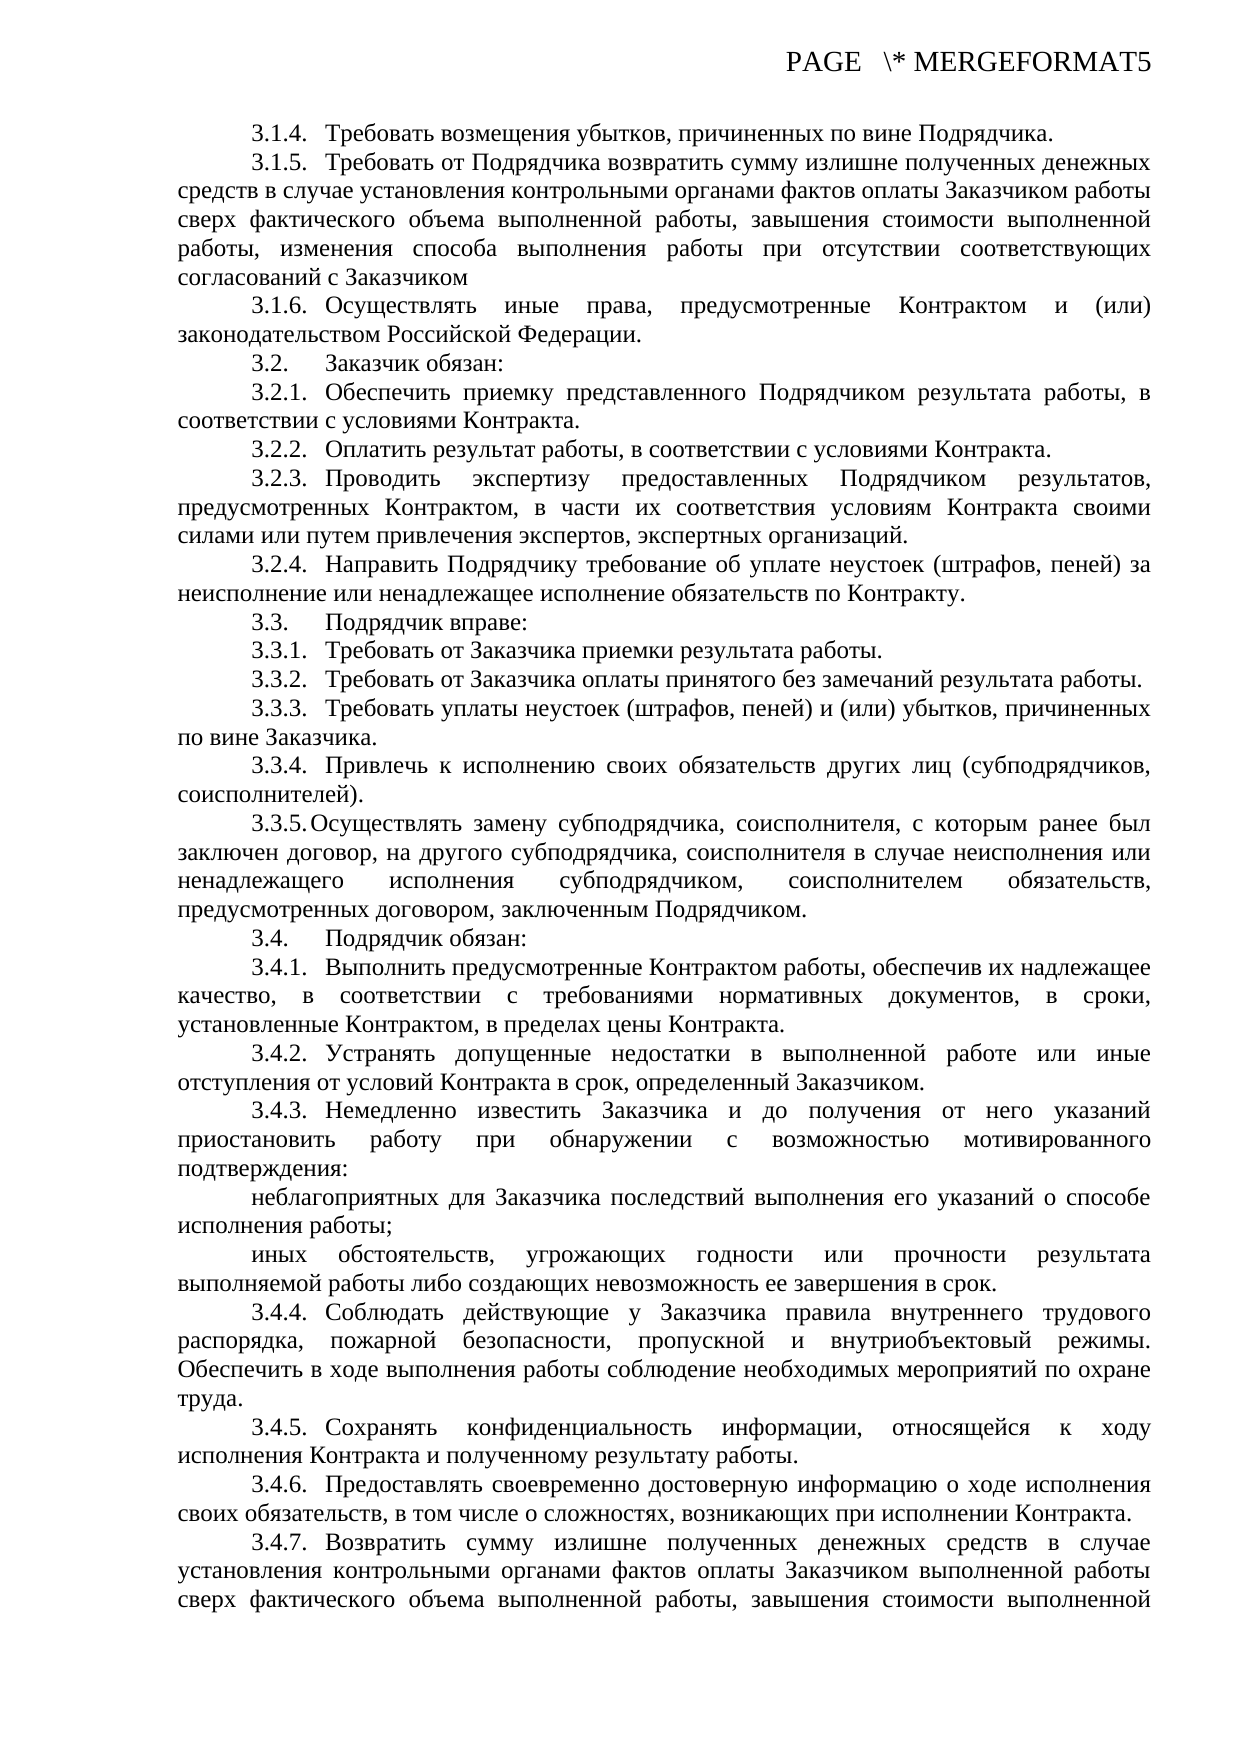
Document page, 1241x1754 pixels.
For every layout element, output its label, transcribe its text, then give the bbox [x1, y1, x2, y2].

list Требовать возмещения убытков, причиненных по вине Подрядчика. [177, 118, 1152, 147]
list Заказчик обязан: [177, 348, 1152, 377]
list Обеспечить приемку представленного Подрядчиком результата работы, в соответствии с условиями Контракта. [177, 377, 1152, 434]
list Оплатить результат работы, в соответствии с условиями Контракта. [177, 434, 1152, 463]
list Предоставлять своевременно достоверную информацию о ходе исполнения своих обязательств, в том числе о сложностях, возникающих при исполнении Контракта. [177, 1469, 1152, 1527]
list Соблюдать действующие у Заказчика правила внутреннего трудового распорядка, пожарной безопасности, пропускной и внутриобъектовый режимы. Обеспечить в ходе выполнения работы соблюдение необходимых мероприятий по охране труда. [177, 1297, 1152, 1412]
list Осуществлять иные права, предусмотренные Контрактом и (или) законодательством Российской Федерации. [177, 291, 1152, 348]
list Требовать от Заказчика оплаты принятого без замечаний результата работы. [177, 664, 1152, 693]
list Требовать уплаты неустоек (штрафов, пеней) и (или) убытков, причиненных по вине Заказчика. [177, 693, 1152, 751]
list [177, 1527, 1152, 1613]
list Выполнить предусмотренные Контрактом работы, обеспечив их надлежащее качество, в соответствии с требованиями нормативных документов, в сроки, установленные Контрактом, в пределах цены Контракта. [177, 952, 1152, 1038]
list Требовать от Заказчика приемки результата работы. [177, 636, 1152, 664]
list Привлечь к исполнению своих обязательств других лиц (субподрядчиков, соисполнителей). [177, 751, 1152, 808]
list Требовать от Подрядчика возвратить сумму излишне полученных денежных средств в случае установления контрольными органами фактов оплаты Заказчиком работы сверх фактического объема выполненной работы, завышения стоимости выполненной работы, изменения способа выполнения работы при отсутствии соответствующих согласований с Заказчиком [177, 147, 1152, 291]
list Подрядчик вправе: [177, 607, 1152, 636]
list Устранять допущенные недостатки в выполненной работе или иные отступления от условий Контракта в срок, определенный Заказчиком. [177, 1038, 1152, 1096]
list Направить Подрядчику требование об уплате неустоек (штрафов, пеней) за неисполнение или ненадлежащее исполнение обязательств по Контракту. [177, 549, 1152, 607]
list Проводить экспертизу предоставленных Подрядчиком результатов, предусмотренных Контрактом, в части их соответствия условиям Контракта своими силами или путем привлечения экспертов, экспертных организаций. [177, 463, 1152, 549]
list Сохранять конфиденциальность информации, относящейся к ходу исполнения Контракта и полученному результату работы. [177, 1412, 1152, 1469]
text иных обстоятельств, угрожающих годности или прочности результата выполняемой работы либо создающих невозможность ее завершения в срок. [177, 1239, 1152, 1297]
text неблагоприятных для Заказчика последствий выполнения его указаний о способе исполнения работы; [177, 1182, 1152, 1239]
list Немедленно известить Заказчика и до получения от него указаний приостановить работу при обнаружении с возможностью мотивированного подтверждения: [177, 1096, 1152, 1182]
list Осуществлять замену субподрядчика, соисполнителя, с которым ранее был заключен договор, на другого субподрядчика, соисполнителя в случае неисполнения или ненадлежащего исполнения субподрядчиком, соисполнителем обязательств, предусмотренных договором, заключенным Подрядчиком. [177, 808, 1152, 923]
list Подрядчик обязан: [177, 923, 1152, 952]
